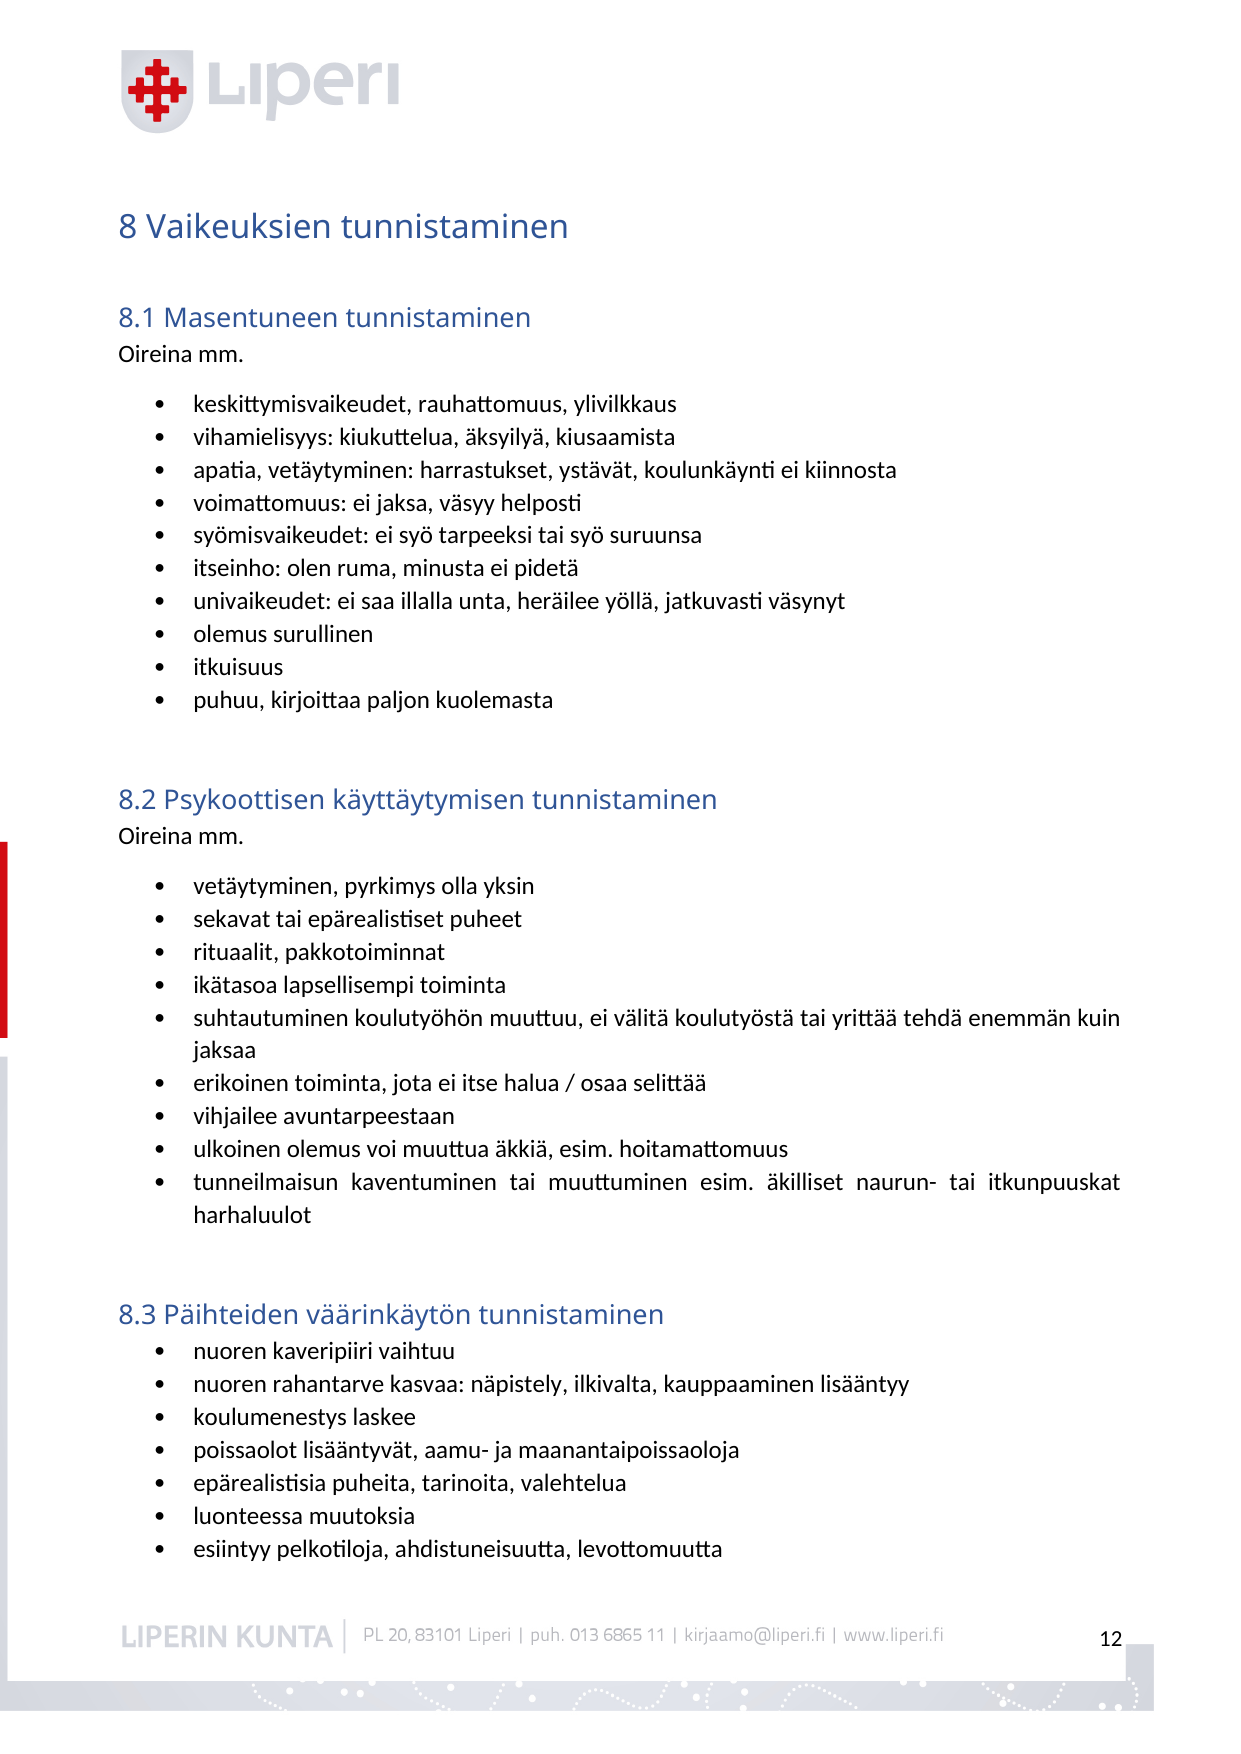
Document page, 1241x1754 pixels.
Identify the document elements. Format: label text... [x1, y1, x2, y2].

list nuoren kaveripiiri vaihtuu [156, 1336, 1122, 1366]
text Oireina mm. [118, 821, 1122, 851]
list vihjailee avuntarpeestaan [156, 1101, 1122, 1131]
list itkuisuus [156, 651, 1122, 682]
list voimattomuus: ei jaksa, väsyy helposti [156, 487, 1122, 517]
list koulumenestys laskee [156, 1401, 1122, 1432]
list vetäytyminen, pyrkimys olla yksin [156, 870, 1122, 901]
list ikätasoa lapsellisempi toiminta [156, 969, 1122, 999]
list vihamielisyys: kiukuttelua, äksyilyä, kiusaamista [156, 421, 1122, 451]
list keskittymisvaikeudet, rauhattomuus, ylivilkkaus [156, 388, 1122, 418]
subtitle 8.2 Psykoottisen käyttäytymisen tunnistaminen [118, 781, 1122, 818]
list poissaolot lisääntyvät, aamu- ja maanantaipoissaoloja [156, 1434, 1122, 1465]
list univaikeudet: ei saa illalla unta, heräilee yöllä, jatkuvasti väsynyt [156, 586, 1122, 616]
list sekavat tai epärealistiset puheet [156, 903, 1122, 933]
list puhuu, kirjoittaa paljon kuolemasta [156, 684, 1122, 715]
subtitle 8 Vaikeuksien tunnistaminen [118, 203, 1122, 248]
list syömisvaikeudet: ei syö tarpeeksi tai syö suruunsa [156, 520, 1122, 550]
subtitle 8.1 Masentuneen tunnistaminen [118, 299, 1122, 336]
picture [0, 0, 1186, 1745]
list rituaalit, pakkotoiminnat [156, 936, 1122, 966]
list esiintyy pelkotiloja, ahdistuneisuutta, levottomuutta [156, 1533, 1122, 1563]
list nuoren rahantarve kasvaa: näpistely, ilkivalta, kauppaaminen lisääntyy [156, 1368, 1122, 1399]
list suhtautuminen koulutyöhön muuttuu, ei välitä koulutyöstä tai yrittää tehdä enemmän kuin jaksaa [156, 1002, 1122, 1065]
text Oireina mm. [118, 338, 1122, 369]
subtitle 8.3 Päihteiden väärinkäytön tunnistaminen [118, 1296, 1122, 1333]
list luonteessa muutoksia [156, 1500, 1122, 1531]
list epärealistisia puheita, tarinoita, valehtelua [156, 1467, 1122, 1498]
list apatia, vetäytyminen: harrastukset, ystävät, koulunkäynti ei kiinnosta [156, 454, 1122, 484]
list ulkoinen olemus voi muuttua äkkiä, esim. hoitamattomuus [156, 1133, 1122, 1164]
list tunneilmaisun kaventuminen tai muuttuminen esim. äkilliset naurun- tai itkunpuuskat harhaluulot [156, 1166, 1122, 1230]
list itseinho: olen ruma, minusta ei pidetä [156, 553, 1122, 583]
list erikoinen toiminta, jota ei itse halua / osaa selittää [156, 1068, 1122, 1098]
list olemus surullinen [156, 618, 1122, 649]
